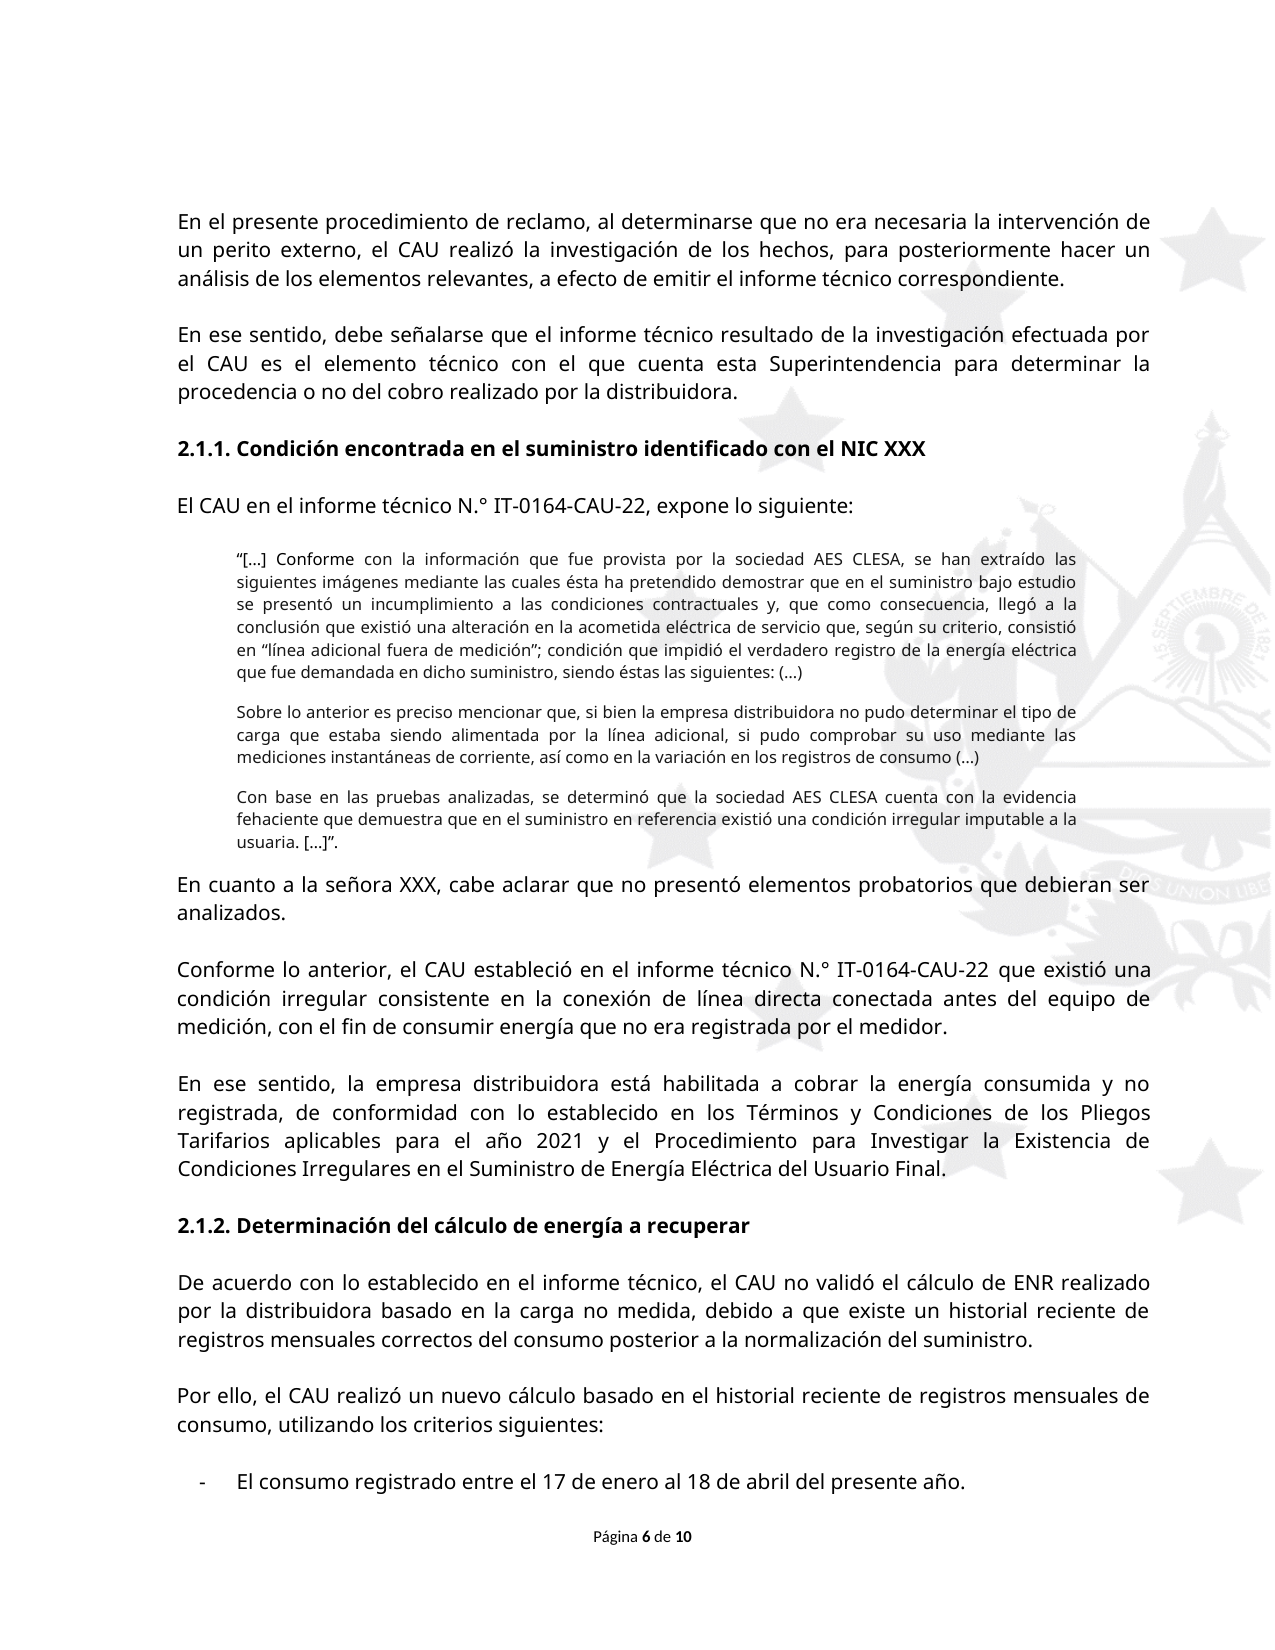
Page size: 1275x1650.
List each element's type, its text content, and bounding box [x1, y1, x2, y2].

list El consumo registrado entre el 17 de enero al 18 de abril del presente año. [199, 1467, 1152, 1495]
picture [5, 205, 1275, 1308]
text En ese sentido, la empresa distribuidora está habilitada a cobrar la energía consumida y no registrada, de conformidad con lo establecido en los Términos y Condiciones de los Pliegos Tarifarios aplicables para el año 2021 y el Procedimiento para Investigar la Existencia de Condiciones Irregulares en el Suministro de Energía Eléctrica del Usuario Final. [177, 1069, 1152, 1183]
text El CAU en el informe técnico N.° IT-0164-CAU-22, expone lo siguiente: [177, 491, 1152, 519]
text De acuerdo con lo establecido en el informe técnico, el CAU no validó el cálculo de ENR realizado por la distribuidora basado en la carga no medida, debido a que existe un historial reciente de registros mensuales correctos del consumo posterior a la normalización del suministro. [177, 1268, 1152, 1353]
text Por ello, el CAU realizó un nuevo cálculo basado en el historial reciente de registros mensuales de consumo, utilizando los criterios siguientes: [177, 1382, 1152, 1438]
text Sobre lo anterior es preciso mencionar que, si bien la empresa distribuidora no pudo determinar el tipo de carga que estaba siendo alimentada por la línea adicional, si pudo comprobar su uso mediante las mediciones instantáneas de corriente, así como en la variación en los registros de consumo (…) [236, 701, 1078, 769]
text Conforme lo anterior, el CAU estableció en el informe técnico N.° IT-0164-CAU-22 que existió una condición irregular consistente en la conexión de línea directa conectada antes del equipo de medición, con el fin de consumir energía que no era registrada por el medidor. [177, 955, 1152, 1041]
text 2.1.1. Condición encontrada en el suministro identificado con el NIC XXX [177, 434, 1152, 463]
text En cuanto a la señora XXX, cabe aclarar que no presentó elementos probatorios que debieran ser analizados. [177, 870, 1152, 927]
text “[…] Conforme con la información que fue provista por la sociedad AES CLESA, se han extraído las siguientes imágenes mediante las cuales ésta ha pretendido demostrar que en el suministro bajo estudio se presentó un incumplimiento a las condiciones contractuales y, que como consecuencia, llegó a la conclusión que existió una alteración en la acometida eléctrica de servicio que, según su criterio, consistió en “línea adicional fuera de medición”; condición que impidió el verdadero registro de la energía eléctrica que fue demandada en dicho suministro, siendo éstas las siguientes: (…) [236, 548, 1078, 684]
text En el presente procedimiento de reclamo, al determinarse que no era necesaria la intervención de un perito externo, el CAU realizó la investigación de los hechos, para posteriormente hacer un análisis de los elementos relevantes, a efecto de emitir el informe técnico correspondiente. [177, 207, 1152, 292]
text En ese sentido, debe señalarse que el informe técnico resultado de la investigación efectuada por el CAU es el elemento técnico con el que cuenta esta Superintendencia para determinar la procedencia o no del cobro realizado por la distribuidora. [177, 321, 1152, 406]
list 2.1.2. Determinación del cálculo de energía a recuperar [177, 1211, 1152, 1240]
text Con base en las pruebas analizadas, se determinó que la sociedad AES CLESA cuenta con la evidencia fehaciente que demuestra que en el suministro en referencia existió una condición irregular imputable a la usuaria. […]”. [236, 785, 1078, 853]
